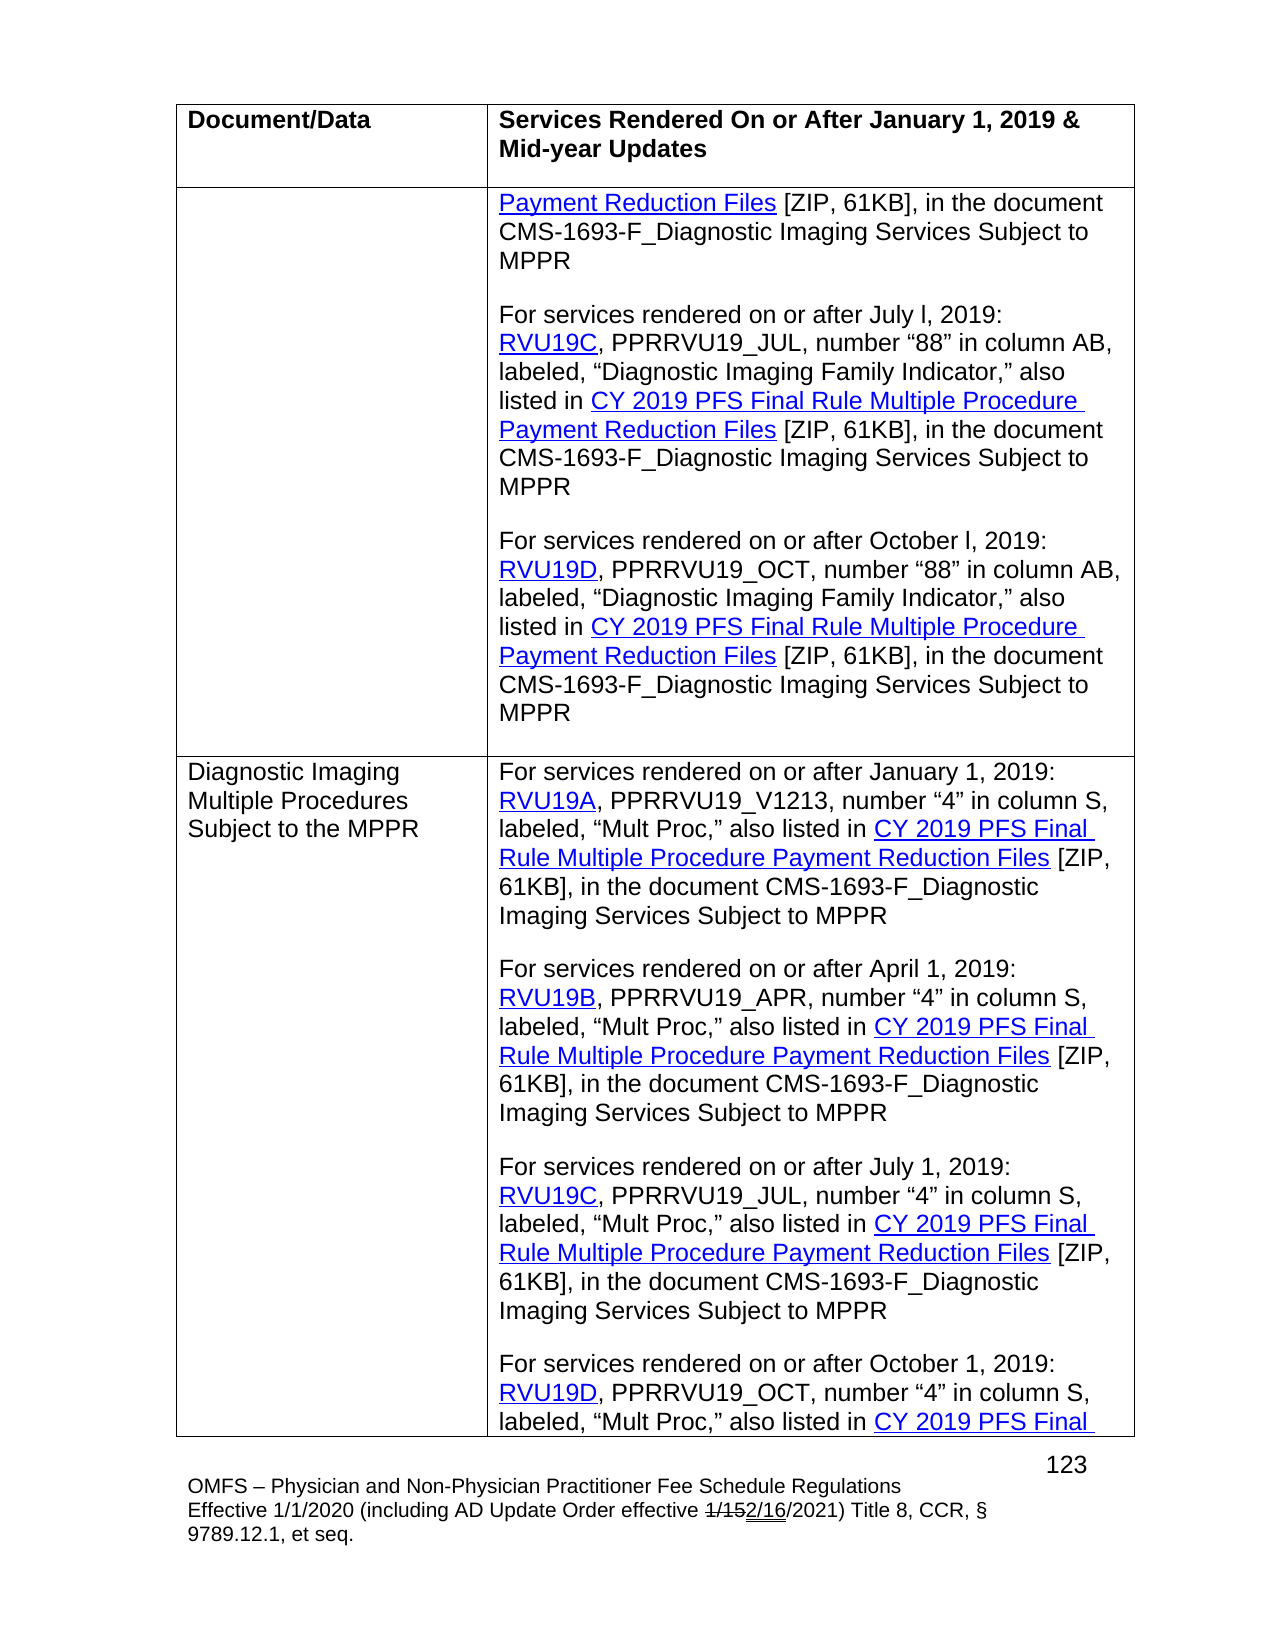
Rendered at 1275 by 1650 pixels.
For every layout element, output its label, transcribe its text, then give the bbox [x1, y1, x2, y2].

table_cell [488, 188, 1134, 756]
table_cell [177, 757, 487, 1436]
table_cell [177, 188, 487, 756]
table_header Document/Data [177, 105, 487, 187]
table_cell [488, 757, 1134, 1436]
table_header Services Rendered On or After January 1, 2019 & Mid-year Updates [488, 105, 1134, 187]
